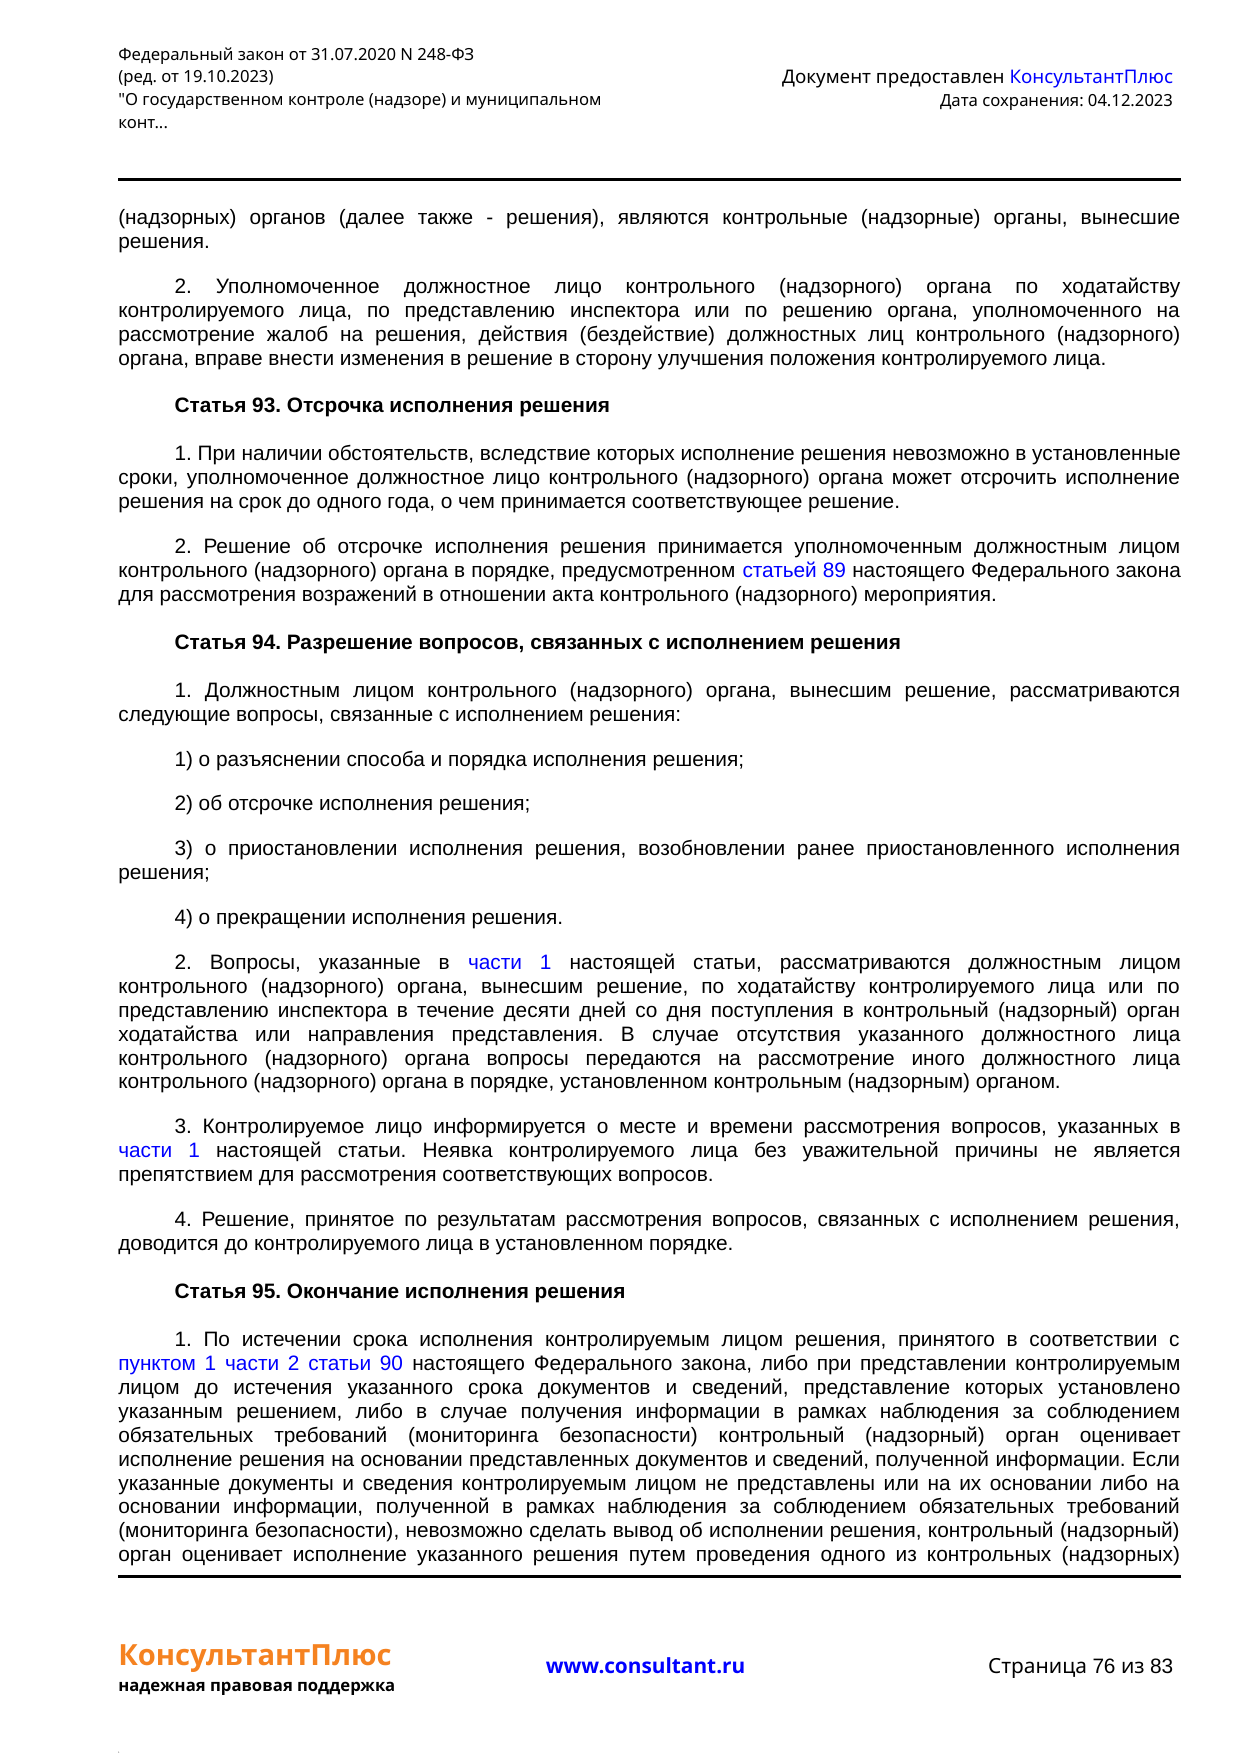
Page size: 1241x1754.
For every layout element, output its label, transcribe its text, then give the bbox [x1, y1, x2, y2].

text 2. Вопросы, указанные в части 1 настоящей статьи, рассматриваются должностным лицом контрольного (надзорного) органа, вынесшим решение, по ходатайству контролируемого лица или по представлению инспектора в течение десяти дней со дня поступления в контрольный (надзорный) орган ходатайства или направления представления. В случае отсутствия указанного должностного лица контрольного (надзорного) органа вопросы передаются на рассмотрение иного должностного лица контрольного (надзорного) органа в порядке, установленном контрольным (надзорным) органом. [118, 949, 1181, 1093]
text 2. Решение об отсрочке исполнения решения принимается уполномоченным должностным лицом контрольного (надзорного) органа в порядке, предусмотренном статьей 89 настоящего Федерального закона для рассмотрения возражений в отношении акта контрольного (надзорного) мероприятия. [118, 534, 1181, 606]
text 3) о приостановлении исполнения решения, возобновлении ранее приостановленного исполнения решения; [118, 836, 1181, 884]
title Статья 94. Разрешение вопросов, связанных с исполнением решения [118, 630, 1181, 654]
title Статья 93. Отсрочка исполнения решения [118, 393, 1181, 417]
text 4. Решение, принятое по результатам рассмотрения вопросов, связанных с исполнением решения, доводится до контролируемого лица в установленном порядке. [118, 1207, 1181, 1255]
text 2) об отсрочке исполнения решения; [118, 791, 1181, 815]
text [118, 205, 1181, 253]
text 2. Уполномоченное должностное лицо контрольного (надзорного) органа по ходатайству контролируемого лица, по представлению инспектора или по решению органа, уполномоченного на рассмотрение жалоб на решения, действия (бездействие) должностных лиц контрольного (надзорного) органа, вправе внести изменения в решение в сторону улучшения положения контролируемого лица. [118, 273, 1181, 369]
title Статья 95. Окончание исполнения решения [118, 1279, 1181, 1303]
text 1. Должностным лицом контрольного (надзорного) органа, вынесшим решение, рассматриваются следующие вопросы, связанные с исполнением решения: [118, 678, 1181, 726]
text 4) о прекращении исполнения решения. [118, 905, 1181, 929]
text 1. При наличии обстоятельств, вследствие которых исполнение решения невозможно в установленные сроки, уполномоченное должностное лицо контрольного (надзорного) органа может отсрочить исполнение решения на срок до одного года, о чем принимается соответствующее решение. [118, 441, 1181, 513]
text 1) о разъяснении способа и порядка исполнения решения; [118, 746, 1181, 770]
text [118, 1327, 1181, 1566]
text 3. Контролируемое лицо информируется о месте и времени рассмотрения вопросов, указанных в части 1 настоящей статьи. Неявка контролируемого лица без уважительной причины не является препятствием для рассмотрения соответствующих вопросов. [118, 1114, 1181, 1186]
